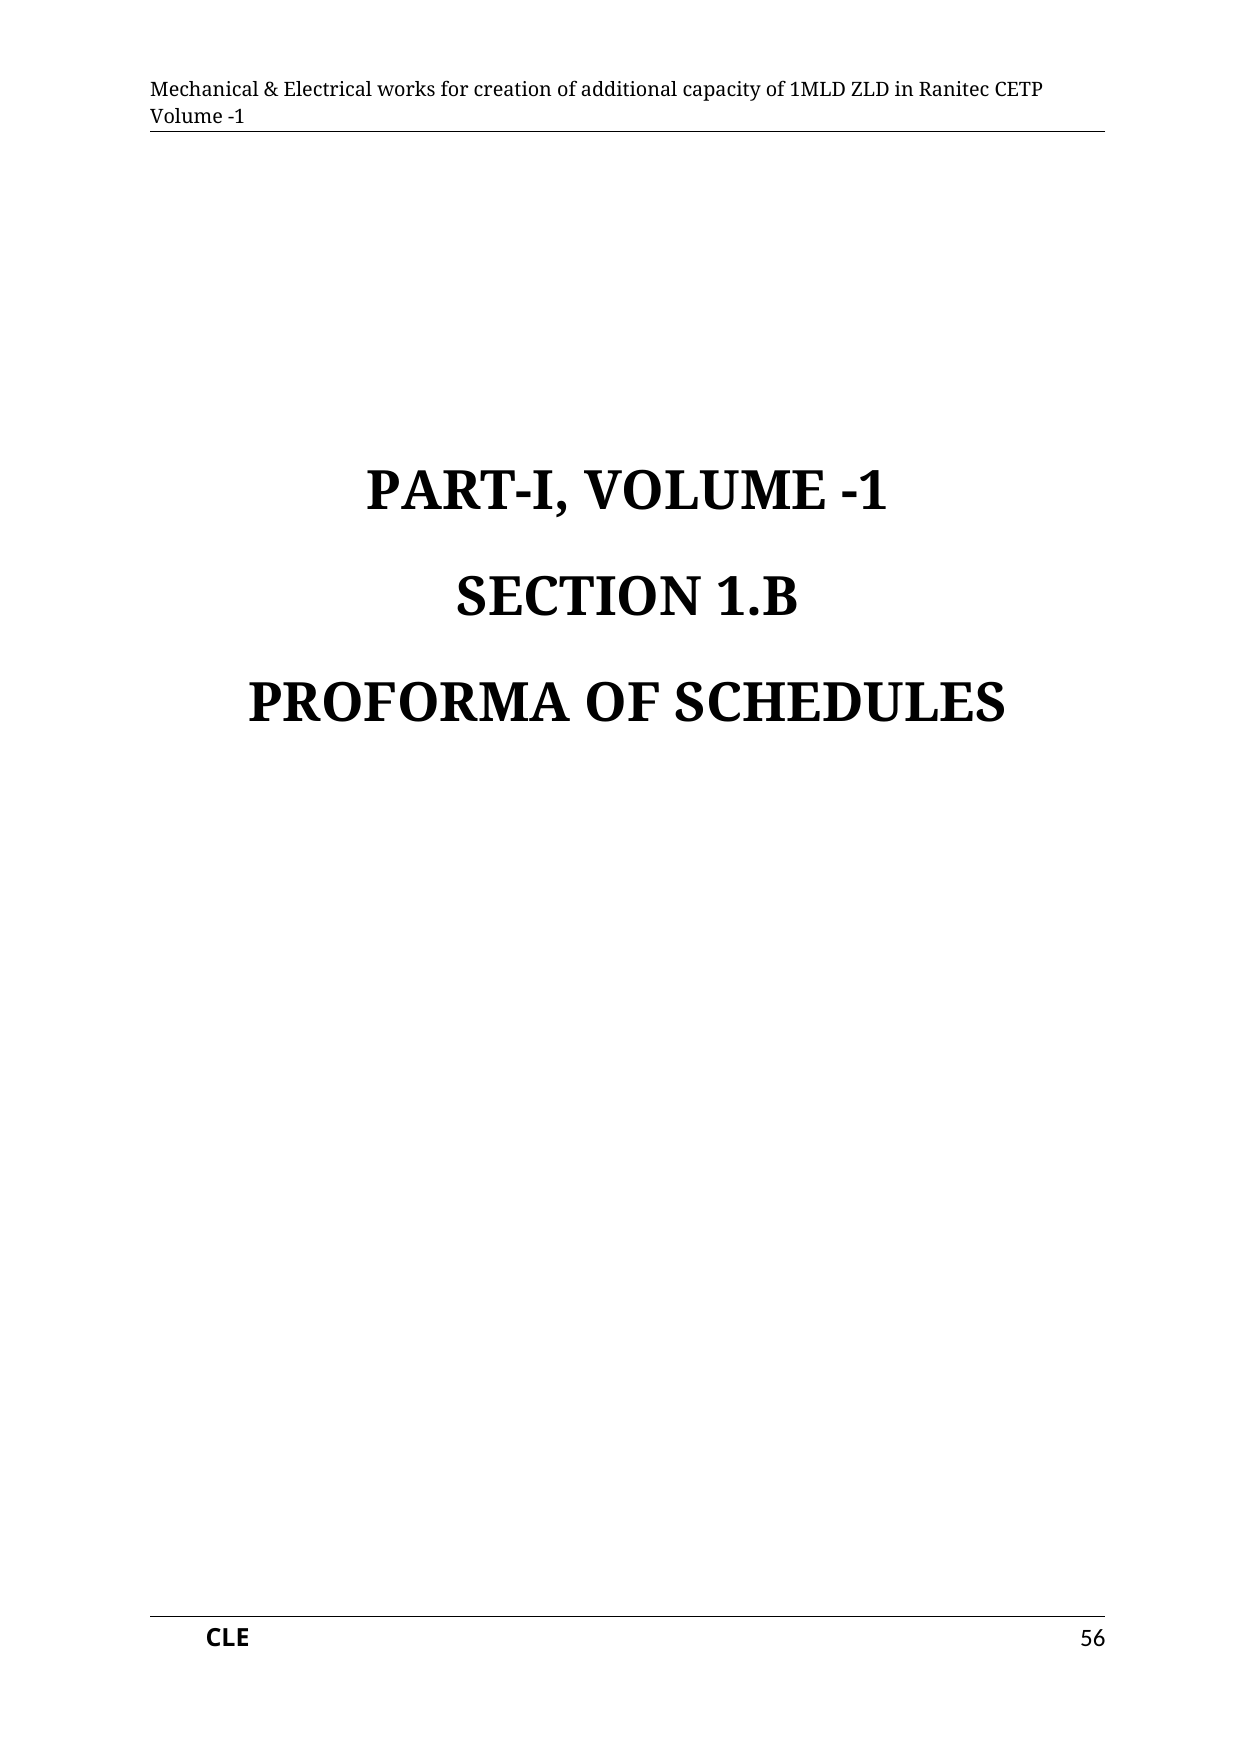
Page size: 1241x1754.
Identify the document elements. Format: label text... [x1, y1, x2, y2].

text PART-I, VOLUME -1 [150, 452, 1105, 526]
text SECTION 1.B [150, 557, 1105, 631]
text PROFORMA OF SCHEDULES [150, 663, 1105, 737]
